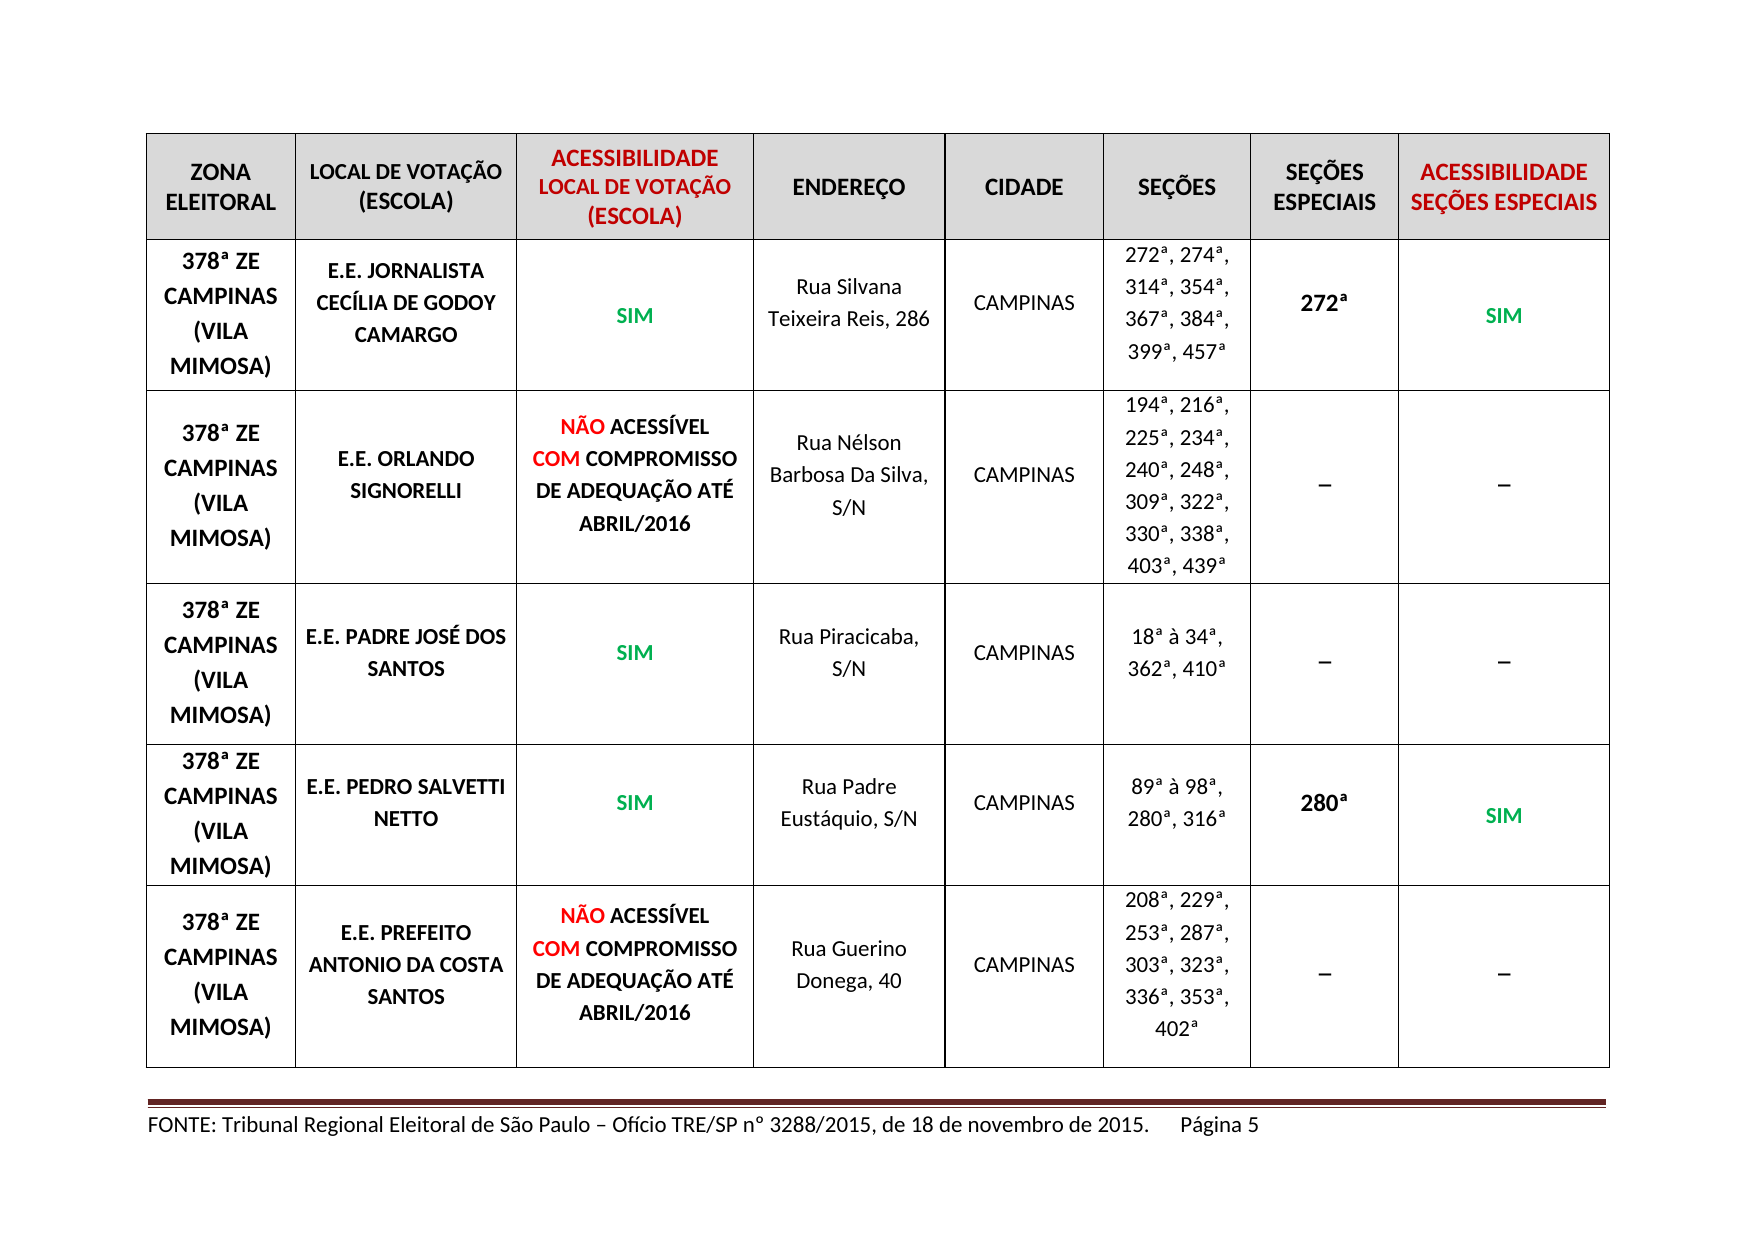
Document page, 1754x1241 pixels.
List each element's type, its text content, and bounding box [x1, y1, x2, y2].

table_cell E.E. PREFEITO ANTONIO DA COSTA SANTOS [296, 886, 516, 1067]
table_cell LOCAL DE VOTAÇÃO (ESCOLA) [296, 134, 516, 239]
table_cell 378ª ZE CAMPINAS (VILA MIMOSA) [147, 745, 295, 884]
table_cell SIM [517, 745, 753, 884]
table_cell SIM [1399, 240, 1609, 389]
table_cell CAMPINAS [946, 886, 1103, 1067]
table_cell SEÇÕES ESPECIAIS [1251, 134, 1398, 239]
table_cell _ [1251, 391, 1398, 583]
table_cell SEÇÕES [1104, 134, 1250, 239]
table_cell 18ª à 34ª, 362ª, 410ª [1104, 584, 1250, 744]
table_cell 272ª, 274ª, 314ª, 354ª, 367ª, 384ª, 399ª, 457ª [1104, 240, 1250, 389]
table_cell NÃO ACESSÍVEL COM COMPROMISSO DE ADEQUAÇÃO ATÉ ABRIL/2016 [517, 391, 753, 583]
table_cell ZONA ELEITORAL [147, 134, 295, 239]
table_cell ACESSIBILIDADE LOCAL DE VOTAÇÃO (ESCOLA) [517, 134, 753, 239]
table_cell 378ª ZE CAMPINAS (VILA MIMOSA) [147, 584, 295, 744]
table_cell Rua Guerino Donega, 40 [754, 886, 944, 1067]
table_cell CAMPINAS [946, 584, 1103, 744]
table_cell _ [1399, 886, 1609, 1067]
table_cell 272ª [1251, 240, 1398, 389]
table_cell 194ª, 216ª, 225ª, 234ª, 240ª, 248ª, 309ª, 322ª, 330ª, 338ª, 403ª, 439ª [1104, 391, 1250, 583]
table_cell SIM [1399, 745, 1609, 884]
table_cell CIDADE [946, 134, 1103, 239]
table_cell 89ª à 98ª, 280ª, 316ª [1104, 745, 1250, 884]
table_cell 208ª, 229ª, 253ª, 287ª, 303ª, 323ª, 336ª, 353ª, 402ª [1104, 886, 1250, 1067]
table_cell E.E. ORLANDO SIGNORELLI [296, 391, 516, 583]
table_cell SIM [517, 584, 753, 744]
table_cell Rua Silvana Teixeira Reis, 286 [754, 240, 944, 389]
table_cell _ [1399, 584, 1609, 744]
table_cell Rua Padre Eustáquio, S/N [754, 745, 944, 884]
table_cell CAMPINAS [946, 391, 1103, 583]
table_cell 378ª ZE CAMPINAS (VILA MIMOSA) [147, 886, 295, 1067]
table_cell _ [1251, 886, 1398, 1067]
table_cell E.E. PEDRO SALVETTI NETTO [296, 745, 516, 884]
table_cell NÃO ACESSÍVEL COM COMPROMISSO DE ADEQUAÇÃO ATÉ ABRIL/2016 [517, 886, 753, 1067]
table_cell ACESSIBILIDADE SEÇÕES ESPECIAIS [1399, 134, 1609, 239]
table_cell Rua Piracicaba, S/N [754, 584, 944, 744]
table_cell CAMPINAS [946, 240, 1103, 389]
table_cell SIM [517, 240, 753, 389]
table_cell E.E. JORNALISTA CECÍLIA DE GODOY CAMARGO [296, 240, 516, 389]
table_cell 378ª ZE CAMPINAS (VILA MIMOSA) [147, 391, 295, 583]
table_cell 280ª [1251, 745, 1398, 884]
table_cell ENDEREÇO [754, 134, 944, 239]
table_cell Rua Nélson Barbosa Da Silva, S/N [754, 391, 944, 583]
table_cell 378ª ZE CAMPINAS (VILA MIMOSA) [147, 240, 295, 389]
table_cell E.E. PADRE JOSÉ DOS SANTOS [296, 584, 516, 744]
table_cell CAMPINAS [946, 745, 1103, 884]
table_cell _ [1251, 584, 1398, 744]
table_cell _ [1399, 391, 1609, 583]
